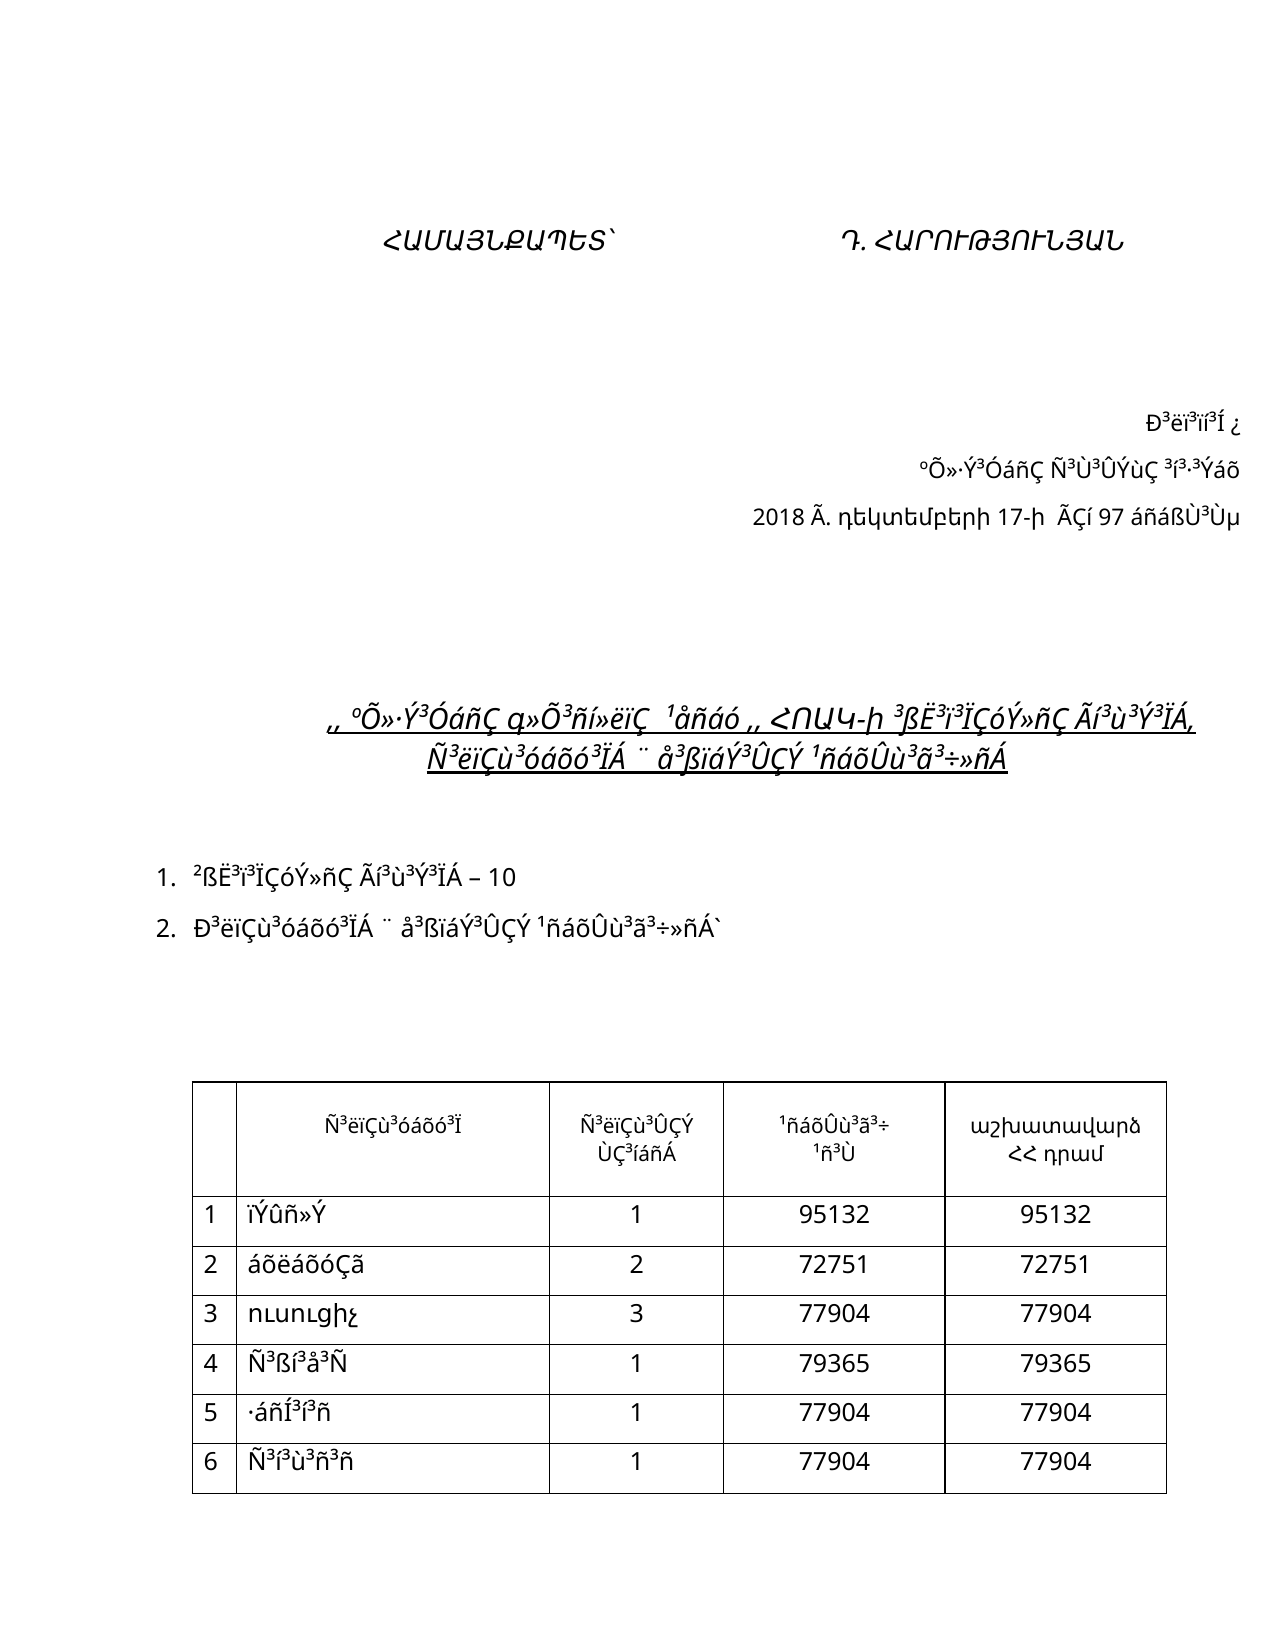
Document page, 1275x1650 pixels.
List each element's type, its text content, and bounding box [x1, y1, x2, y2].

table_cell 5 [193, 1395, 236, 1443]
table_header ¹ñáõÛù³ã³÷ ¹ñ³Ù [724, 1083, 944, 1196]
table_cell 1 [550, 1395, 723, 1443]
table_cell 6 [193, 1444, 236, 1492]
table_cell ուսուցիչ [237, 1296, 549, 1344]
table_cell 77904 [946, 1395, 1166, 1443]
table_cell 1 [550, 1197, 723, 1246]
table_cell 95132 [946, 1197, 1166, 1246]
table_cell 77904 [724, 1444, 944, 1492]
table_cell 1 [550, 1345, 723, 1394]
table_cell 95132 [724, 1197, 944, 1246]
table_cell 79365 [946, 1345, 1166, 1394]
table_cell ·áñÍ³í³ñ [237, 1395, 549, 1443]
table_cell 3 [550, 1296, 723, 1344]
table_header Ñ³ëïÇù³óáõó³Ï [237, 1083, 549, 1196]
table_cell 1 [550, 1444, 723, 1492]
table_cell 72751 [724, 1247, 944, 1295]
list Ð³ëïÇù³óáõó³ÏÁ ¨ å³ßïáÝ³ÛÇÝ ¹ñáõÛù³ã³÷»ñÁ` [156, 911, 1240, 945]
table_cell 3 [193, 1296, 236, 1344]
list ²ßË³ï³ÏÇóÝ»ñÇ Ãí³ù³Ý³ÏÁ – 10 [156, 860, 1240, 894]
subtitle ,, ºÕ»·Ý³ÓáñÇ գ»Õ³ñí»ëïÇ ¹åñáó ,, ՀՈԱԿ-ի ³ßË³ï³ÏÇóÝ»ñÇ Ãí³ù³Ý³ÏÁ, Ñ³ëïÇù³óáõó³ÏÁ ¨ å³ßïáÝ³ÛÇÝ ¹ñáõÛù³ã³÷»ñÁ [193, 698, 1240, 778]
table_cell 4 [193, 1345, 236, 1394]
table_cell 1 [193, 1197, 236, 1246]
table_cell 72751 [946, 1247, 1166, 1295]
text ºÕ»·Ý³ÓáñÇ Ñ³Ù³ÛÝùÇ ³í³·³Ýáõ [793, 454, 1240, 485]
text 2018 Ã. դեկտեմբերի 17-ի ÃÇí 97 áñáßÙ³Ùµ [718, 501, 1240, 532]
table_cell Ñ³í³ù³ñ³ñ [237, 1444, 549, 1492]
table_cell áõëáõóÇã [237, 1247, 549, 1295]
table_cell Ñ³ßí³å³Ñ [237, 1345, 549, 1394]
table_cell 79365 [724, 1345, 944, 1394]
table_header [193, 1083, 236, 1196]
table_header աշխատավարձ ՀՀ դրամ [946, 1083, 1166, 1196]
text ՀԱՄԱՅՆՔԱՊԵՏ՝ Դ. ՀԱՐՈՒԹՅՈՒՆՅԱՆ [193, 221, 1240, 258]
text Ð³ëï³ïí³Í ¿ [193, 407, 1240, 438]
table_cell 77904 [946, 1296, 1166, 1344]
table_cell ïÝûñ»Ý [237, 1197, 549, 1246]
table_cell 77904 [946, 1444, 1166, 1492]
table_cell 77904 [724, 1395, 944, 1443]
table_cell 2 [193, 1247, 236, 1295]
table_cell 77904 [724, 1296, 944, 1344]
table_cell 2 [550, 1247, 723, 1295]
table_header Ñ³ëïÇù³ÛÇÝ ÙÇ³íáñÁ [550, 1083, 723, 1196]
